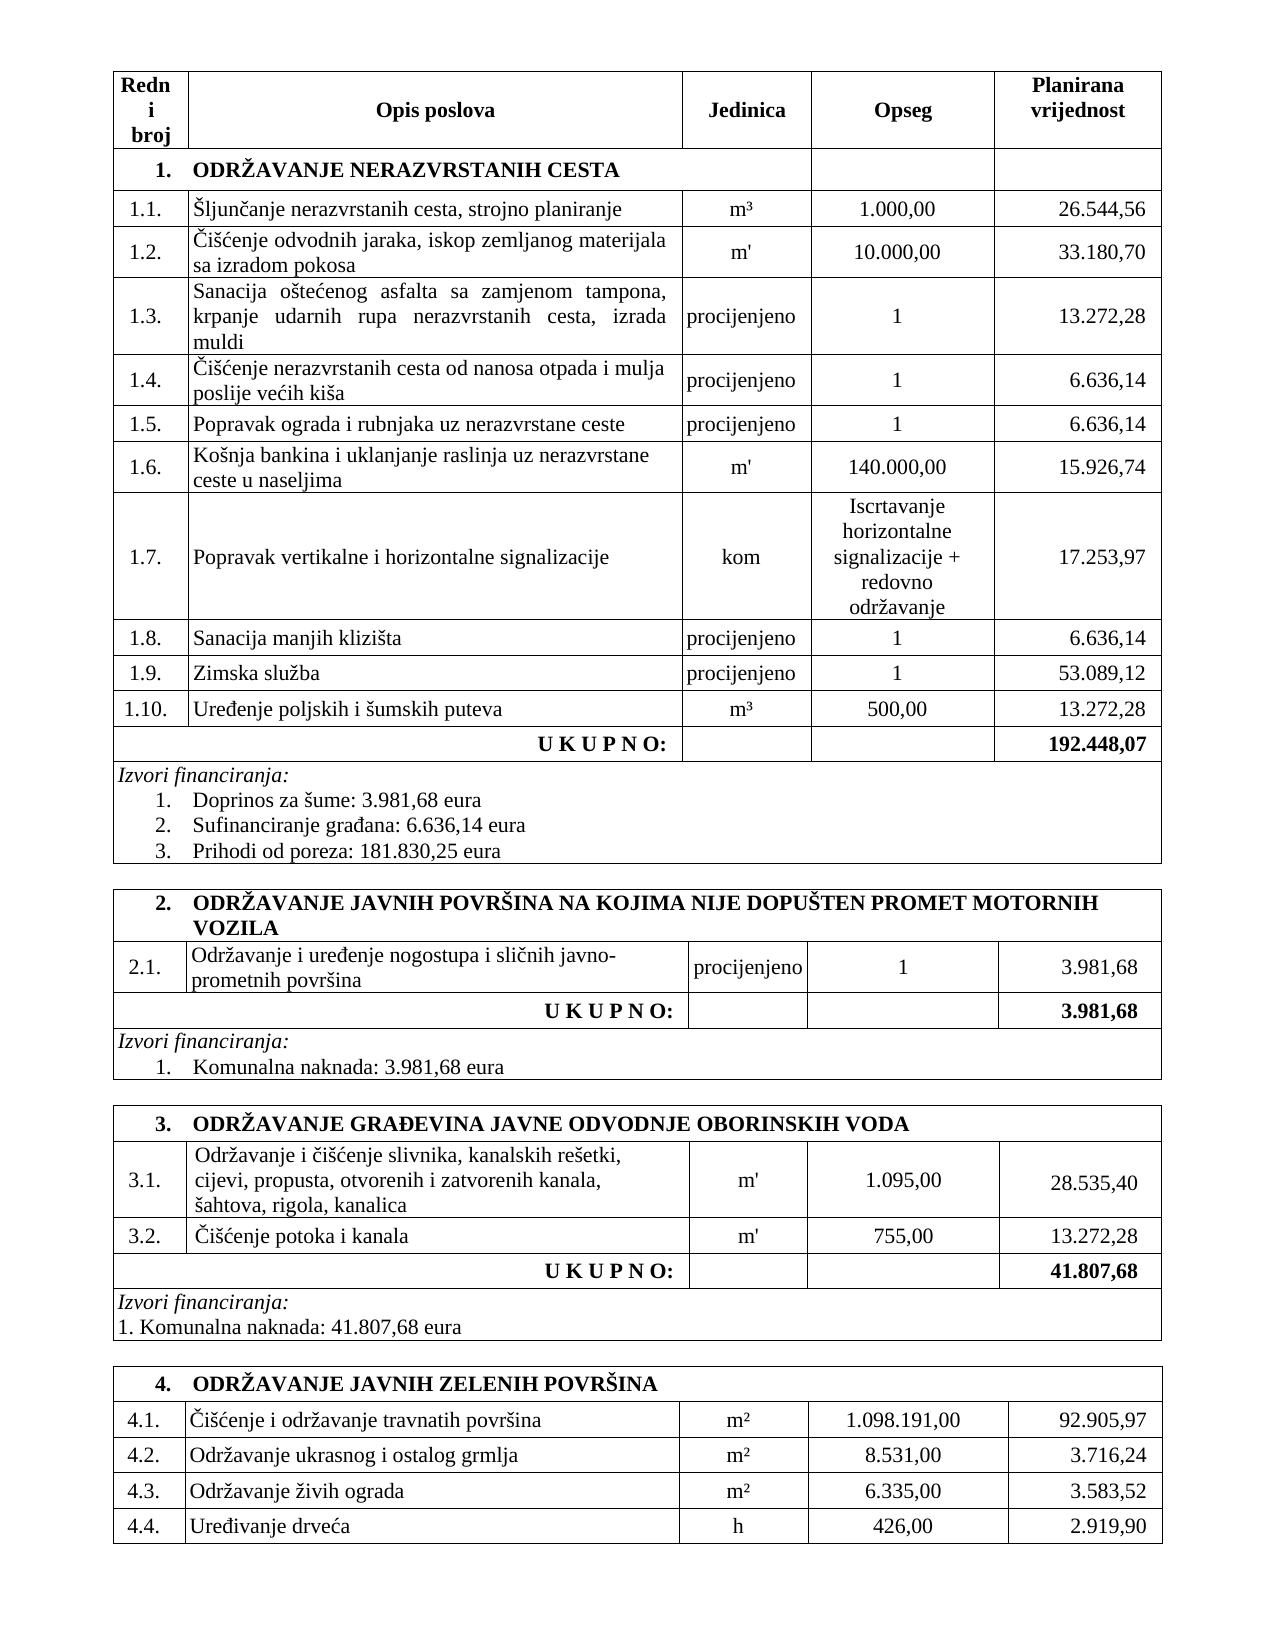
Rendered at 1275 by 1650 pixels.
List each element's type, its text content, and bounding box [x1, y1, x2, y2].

table_cell Izvori financiranja: 1. Komunalna naknada: 41.807,68 eura [114, 1289, 1161, 1339]
table_cell 92.905,97 [1009, 1402, 1162, 1437]
table_cell Čišćenje nerazvrstanih cesta od nanosa otpada i mulja poslije većih kiša [189, 355, 682, 405]
table_cell 3.981,68 [999, 993, 1161, 1027]
table_cell 1 [812, 656, 994, 690]
table_cell Zimska služba [189, 656, 682, 690]
table_header Planirana vrijednost [995, 72, 1161, 147]
table_cell m² [680, 1438, 808, 1472]
table_cell m' [683, 227, 811, 277]
table_cell 3.981,68 [999, 942, 1161, 992]
table_cell Čišćenje odvodnih jaraka, iskop zemljanog materijala sa izradom pokosa [189, 227, 682, 277]
table_cell 4.4. [114, 1509, 185, 1543]
table_cell procijenjeno [683, 278, 811, 354]
table_cell ODRŽAVANJE NERAZVRSTANIH CESTA [114, 149, 811, 190]
table_cell [690, 1254, 807, 1288]
table_cell 3.716,24 [1009, 1438, 1162, 1472]
table_cell 13.272,28 [995, 691, 1161, 726]
table_cell m' [690, 1218, 807, 1253]
table_cell Šljunčanje nerazvrstanih cesta, strojno planiranje [189, 191, 682, 226]
table_cell 8.531,00 [809, 1438, 1008, 1472]
table_cell procijenjeno [683, 656, 811, 690]
table_cell 1.1. [114, 191, 188, 226]
table_header ODRŽAVANJE JAVNIH POVRŠINA NA KOJIMA NIJE DOPUŠTEN PROMET MOTORNIH VOZILA [114, 890, 1161, 941]
table_cell Održavanje i čišćenje slivnika, kanalskih rešetki, cijevi, propusta, otvorenih i zatvorenih kanala, šahtova, rigola, kanalica [187, 1142, 689, 1217]
table_cell 1.9. [114, 656, 188, 690]
table_cell 53.089,12 [995, 656, 1161, 690]
table_cell Održavanje i uređenje nogostupa i sličnih javno-prometnih površina [187, 942, 688, 992]
table_cell [808, 993, 998, 1027]
table_cell 26.544,56 [995, 191, 1161, 226]
table_cell 1 [812, 278, 994, 354]
table_cell 3.2. [114, 1218, 186, 1253]
table_cell Popravak vertikalne i horizontalne signalizacije [189, 493, 682, 619]
table_cell h [680, 1509, 808, 1543]
table_cell 1.7. [114, 493, 188, 619]
table_cell [808, 1254, 999, 1288]
table_cell [812, 727, 994, 761]
table_cell 1 [808, 942, 998, 992]
table_cell procijenjeno [683, 355, 811, 405]
table_header ODRŽAVANJE GRAĐEVINA JAVNE ODVODNJE OBORINSKIH VODA [114, 1106, 1161, 1141]
table_cell 41.807,68 [1000, 1254, 1161, 1288]
table_cell 4.3. [114, 1473, 185, 1507]
table_cell 1.098.191,00 [809, 1402, 1008, 1437]
table_header Opseg [812, 72, 994, 147]
table_cell 1.2. [114, 227, 188, 277]
table_cell 2.919,90 [1009, 1509, 1162, 1543]
table_header Opis poslova [189, 72, 682, 147]
table_cell 28.535,40 [1000, 1142, 1161, 1217]
table_cell Izvori financiranja: Komunalna naknada: 3.981,68 eura [114, 1029, 1161, 1079]
table_cell 1.000,00 [812, 191, 994, 226]
table_cell Uređenje poljskih i šumskih puteva [189, 691, 682, 726]
table_cell Popravak ograda i rubnjaka uz nerazvrstane ceste [189, 406, 682, 441]
table_cell Izvori financiranja: Doprinos za šume: 3.981,68 eura Sufinanciranje građana: 6.636,14 eura Prihodi od poreza: 181.830,25 eura [114, 762, 1161, 863]
table_cell 10.000,00 [812, 227, 994, 277]
table_header ODRŽAVANJE JAVNIH ZELENIH POVRŠINA [114, 1367, 1162, 1401]
table_cell [995, 149, 1161, 190]
table_cell Iscrtavanje horizontalne signalizacije + redovno održavanje [812, 493, 994, 619]
table_cell 1.6. [114, 442, 188, 492]
table_cell Održavanje živih ograda [186, 1473, 679, 1507]
table_cell Sanacija manjih klizišta [189, 620, 682, 655]
table_cell 2.1. [114, 942, 186, 992]
table_cell U K U P N O: [114, 727, 682, 761]
table_cell Sanacija oštećenog asfalta sa zamjenom tampona, krpanje udarnih rupa nerazvrstanih cesta, izrada muldi [189, 278, 682, 354]
table_cell 500,00 [812, 691, 994, 726]
table_cell 192.448,07 [995, 727, 1161, 761]
table_cell 6.335,00 [809, 1473, 1008, 1507]
table_cell m' [690, 1142, 807, 1217]
table_cell Održavanje ukrasnog i ostalog grmlja [186, 1438, 679, 1472]
table_cell 13.272,28 [995, 278, 1161, 354]
table_cell [689, 993, 807, 1027]
table_cell 1.5. [114, 406, 188, 441]
table_cell 1.10. [114, 691, 188, 726]
table_cell 1.4. [114, 355, 188, 405]
table_cell procijenjeno [683, 406, 811, 441]
table_header Jedinica [683, 72, 811, 147]
table_cell Košnja bankina i uklanjanje raslinja uz nerazvrstane ceste u naseljima [189, 442, 682, 492]
table_cell Uređivanje drveća [186, 1509, 679, 1543]
table_cell 15.926,74 [995, 442, 1161, 492]
table_cell m³ [683, 691, 811, 726]
table_cell [683, 727, 811, 761]
table_cell 17.253,97 [995, 493, 1161, 619]
table_cell procijenjeno [683, 620, 811, 655]
table_cell 3.583,52 [1009, 1473, 1162, 1507]
table_cell Čišćenje i održavanje travnatih površina [186, 1402, 679, 1437]
table_cell procijenjeno [689, 942, 807, 992]
table_cell m² [680, 1402, 808, 1437]
table_cell U K U P N O: [114, 1254, 689, 1288]
table_cell 140.000,00 [812, 442, 994, 492]
table_cell 1.8. [114, 620, 188, 655]
table_cell kom [683, 493, 811, 619]
table_cell 6.636,14 [995, 620, 1161, 655]
table_cell 1 [812, 406, 994, 441]
table_cell m' [683, 442, 811, 492]
table_cell 1.3. [114, 278, 188, 354]
table_cell 1 [812, 620, 994, 655]
table_cell 6.636,14 [995, 355, 1161, 405]
table_cell 33.180,70 [995, 227, 1161, 277]
table_cell U K U P N O: [114, 993, 688, 1027]
table_cell [812, 149, 994, 190]
table_cell m² [680, 1473, 808, 1507]
table_cell Čišćenje potoka i kanala [187, 1218, 689, 1253]
table_cell 426,00 [809, 1509, 1008, 1543]
table_cell 4.2. [114, 1438, 185, 1472]
table_cell 6.636,14 [995, 406, 1161, 441]
table_header Redni broj [114, 72, 188, 147]
table_cell 13.272,28 [1000, 1218, 1161, 1253]
table_cell 1 [812, 355, 994, 405]
table_cell 1.095,00 [808, 1142, 999, 1217]
table_cell 755,00 [808, 1218, 999, 1253]
table_cell m³ [683, 191, 811, 226]
table_cell 4.1. [114, 1402, 185, 1437]
table_cell 3.1. [114, 1142, 186, 1217]
